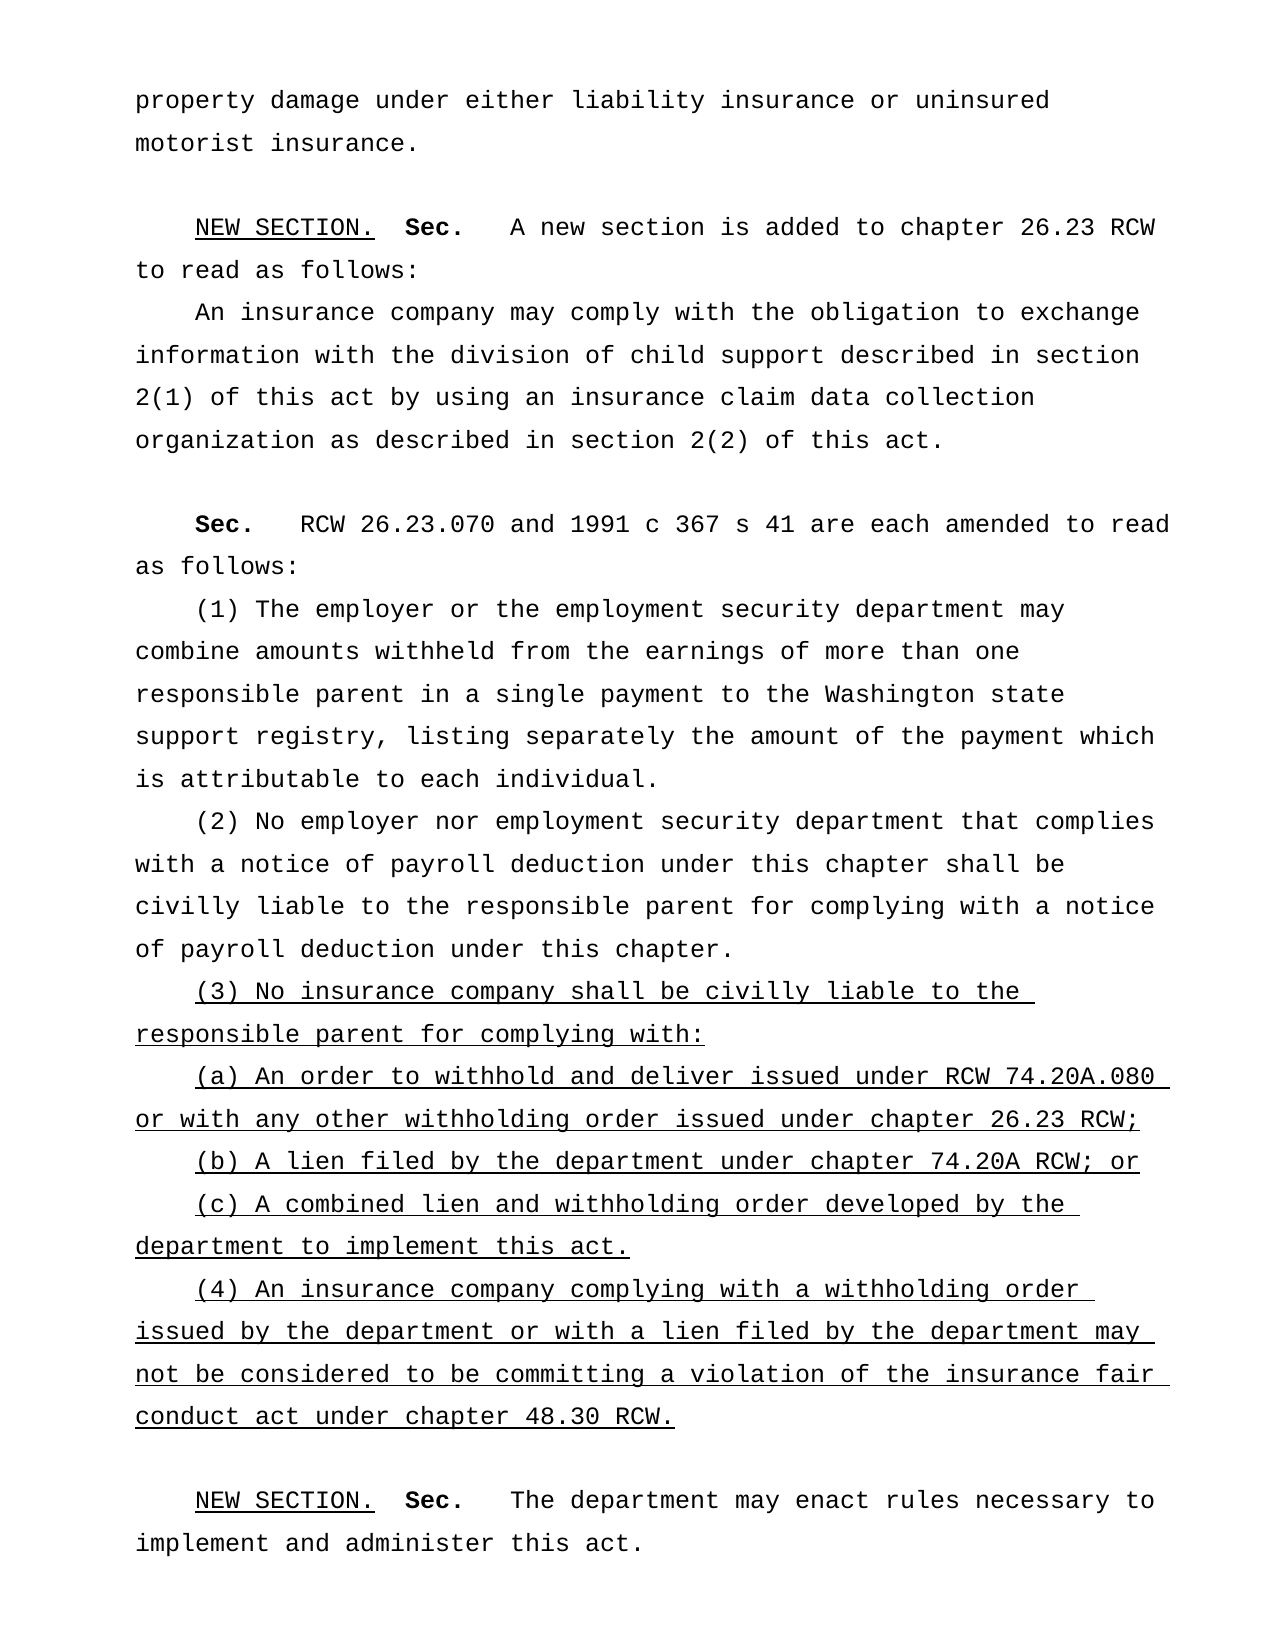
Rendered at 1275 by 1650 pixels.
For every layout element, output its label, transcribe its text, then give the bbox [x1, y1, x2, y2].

text NEW SECTION. Sec. The department may enact rules necessary to implement and administer this act. [135, 1475, 1170, 1560]
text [135, 75, 1170, 160]
text Sec. RCW 26.23.070 and 1991 c 367 s 41 are each amended to read as follows: [135, 498, 1170, 583]
text (a) An order to withhold and deliver issued under RCW 74.20A.080 or with any other withholding order issued under chapter 26.23 RCW; [135, 1051, 1170, 1136]
text (2) No employer nor employment security department that complies with a notice of payroll deduction under this chapter shall be civilly liable to the responsible parent for complying with a notice of payroll deduction under this chapter. [135, 796, 1170, 966]
text An insurance company may comply with the obligation to exchange information with the division of child support described in section 2(1) of this act by using an insurance claim data collection organization as described in section 2(2) of this act. [135, 287, 1170, 457]
text (3) No insurance company shall be civilly liable to the responsible parent for complying with: [135, 966, 1170, 1051]
text (4) An insurance company complying with a withholding order issued by the department or with a lien filed by the department may not be considered to be committing a violation of the insurance fair conduct act under chapter 48.30 RCW. [135, 1263, 1170, 1385]
text NEW SECTION. Sec. A new section is added to chapter 26.23 RCW to read as follows: [135, 202, 1170, 287]
text (1) The employer or the employment security department may combine amounts withheld from the earnings of more than one responsible parent in a single payment to the Washington state support registry, listing separately the amount of the payment which is attributable to each individual. [135, 583, 1170, 796]
text (b) A lien filed by the department under chapter 74.20A RCW; or [135, 1136, 1170, 1178]
text (c) A combined lien and withholding order developed by the department to implement this act. [135, 1178, 1170, 1263]
text (4) An insurance company complying with a withholding order issued by the department or with a lien filed by the department may not be considered to be committing a violation of the insurance fair conduct act under chapter 48.30 RCW. [135, 1386, 1170, 1433]
